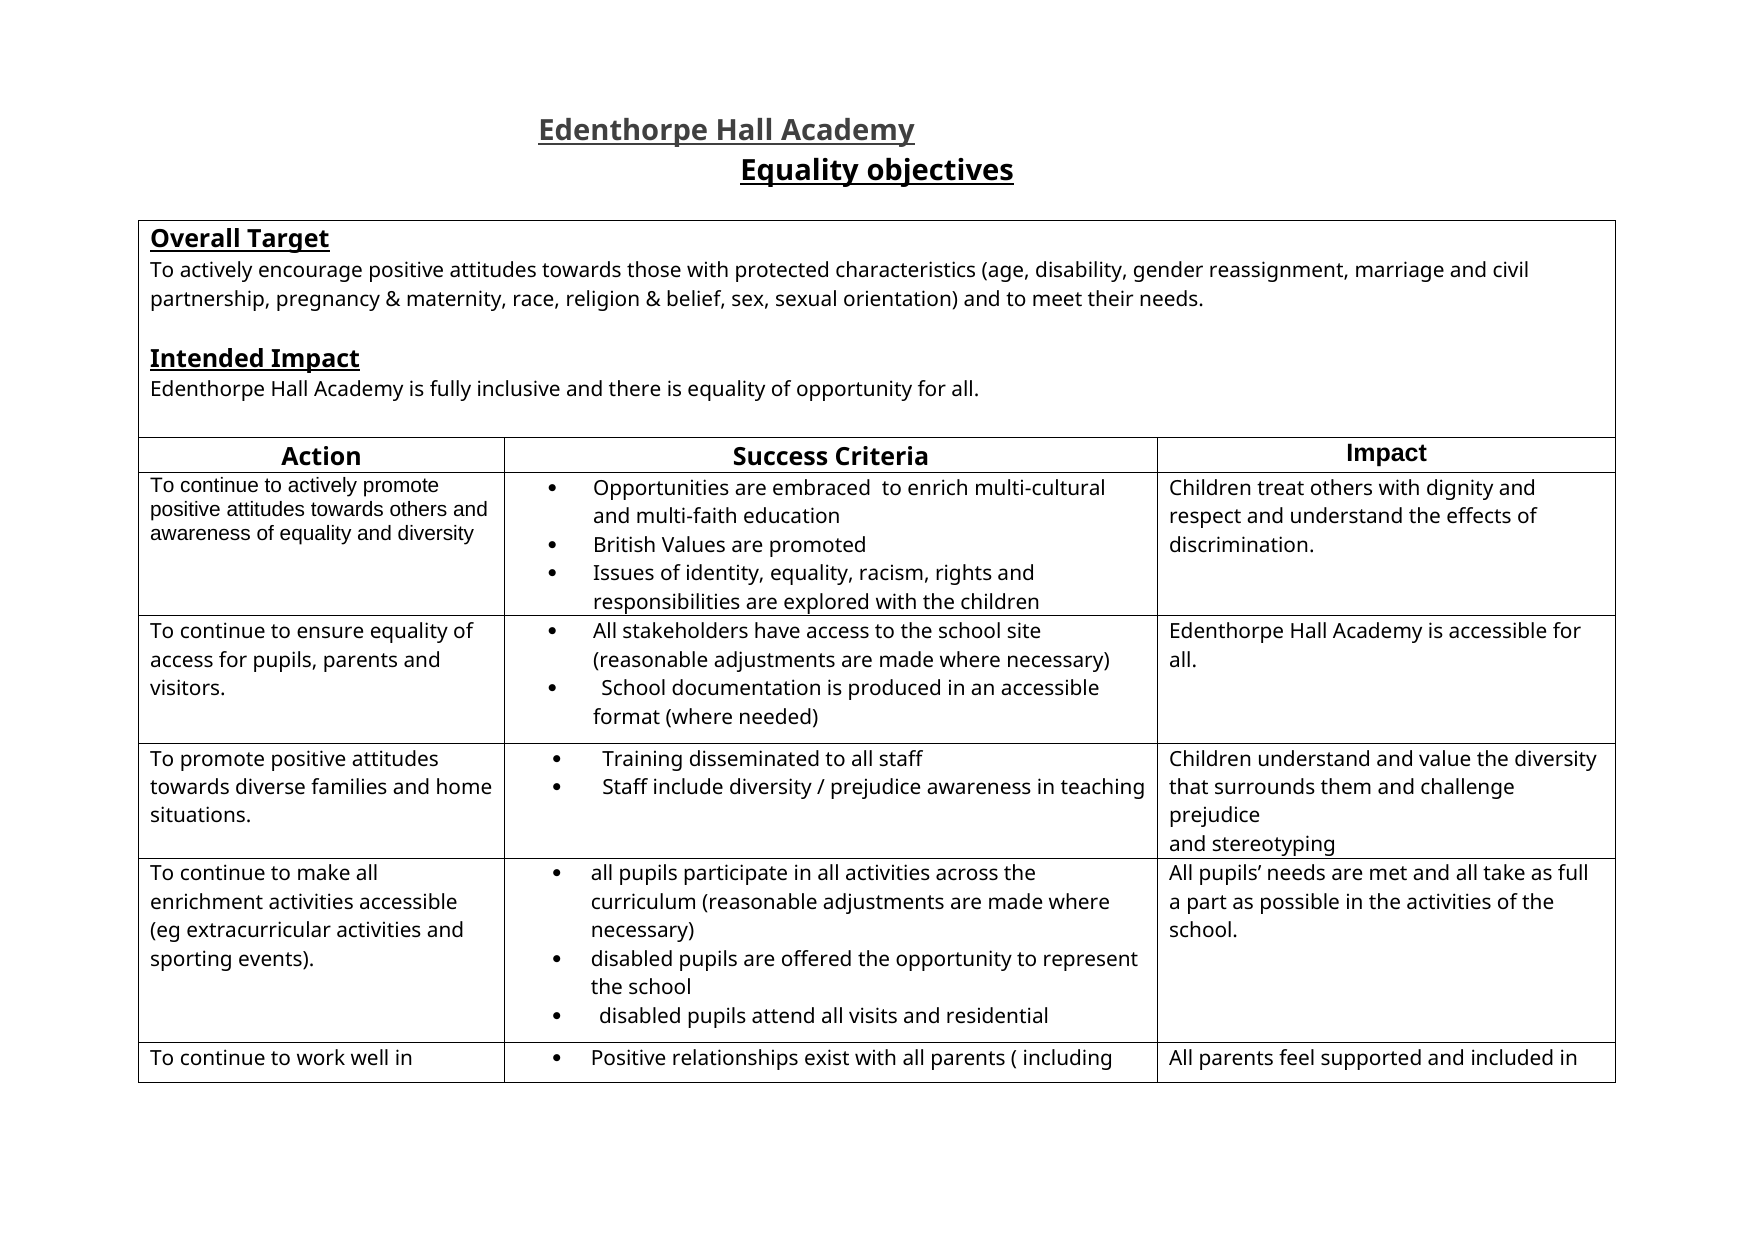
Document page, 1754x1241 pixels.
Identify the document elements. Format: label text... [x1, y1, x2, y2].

table_cell To continue to make all enrichment activities accessible (eg extracurricular activities and sporting events). [139, 859, 504, 1042]
table_cell To continue to ensure equality of access for pupils, parents and visitors. [139, 616, 504, 743]
table_cell all pupils participate in all activities across the curriculum (reasonable adjustments are made where necessary) disabled pupils are offered the opportunity to represent the school disabled pupils attend all visits and residential [505, 859, 1157, 1042]
table_cell Impact [1158, 438, 1615, 472]
subtitle Edenthorpe Hall Academy [150, 109, 1604, 149]
table_cell Training disseminated to all staff Staff include diversity / prejudice awareness in teaching [505, 744, 1157, 857]
table_cell Children treat others with dignity and respect and understand the effects of discrimination. [1158, 473, 1615, 615]
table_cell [1158, 1043, 1615, 1082]
table_cell Edenthorpe Hall Academy is accessible for all. [1158, 616, 1615, 743]
text Equality objectives [150, 149, 1604, 189]
table_header Overall Target To actively encourage positive attitudes towards those with protected characteristics (age, disability, gender reassignment, marriage and civil partnership, pregnancy & maternity, race, religion & belief, sex, sexual orientation) and to meet their needs. Intended Impact Edenthorpe Hall Academy is fully inclusive and there is equality of opportunity for all. [139, 221, 1615, 437]
table_cell Success Criteria [505, 438, 1157, 472]
table_cell All stakeholders have access to the school site (reasonable adjustments are made where necessary) School documentation is produced in an accessible format (where needed) [505, 616, 1157, 743]
table_cell To continue to actively promote positive attitudes towards others and awareness of equality and diversity [139, 473, 504, 615]
table_cell Children understand and value the diversity that surrounds them and challenge prejudice and stereotyping [1158, 744, 1615, 857]
table_cell To promote positive attitudes towards diverse families and home situations. [139, 744, 504, 857]
table_cell Opportunities are embraced to enrich multi-cultural and multi-faith education British Values are promoted Issues of identity, equality, racism, rights and responsibilities are explored with the children [505, 473, 1157, 615]
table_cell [139, 1043, 504, 1082]
table_cell All pupils’ needs are met and all take as full a part as possible in the activities of the school. [1158, 859, 1615, 1042]
table_cell Action [139, 438, 504, 472]
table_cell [505, 1043, 1157, 1082]
